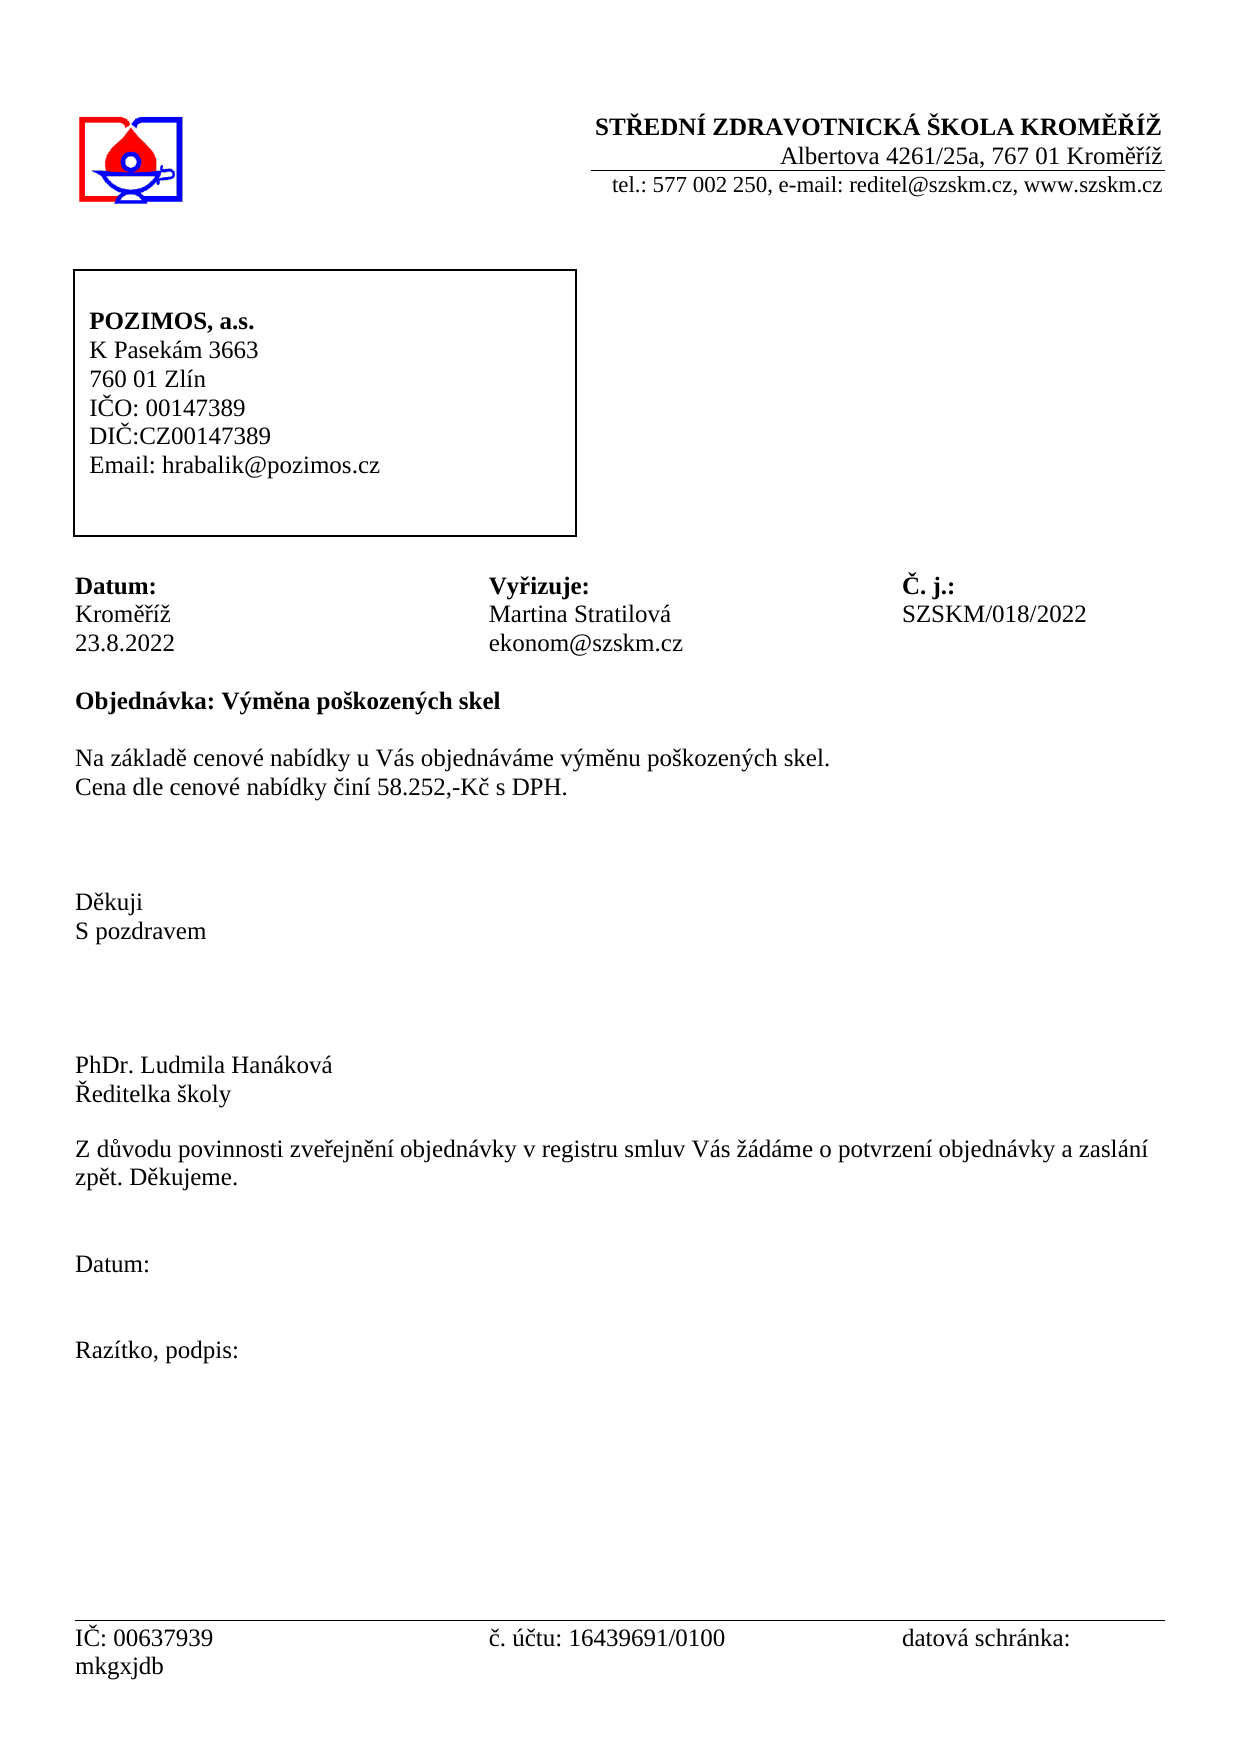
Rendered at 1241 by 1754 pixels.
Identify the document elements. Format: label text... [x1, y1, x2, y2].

text 23.8.2022 ekonom@szskm.cz [75, 628, 1165, 657]
text Datum: Vyřizuje: Č. j.: [75, 571, 1165, 599]
text Datum: [75, 1249, 1165, 1277]
text PhDr. Ludmila Hanáková [75, 1050, 1165, 1079]
text Děkuji [75, 887, 1165, 916]
text Na základě cenové nabídky u Vás objednáváme výměnu poškozených skel. [75, 743, 1165, 772]
picture [75, 112, 185, 204]
text Kroměříž Martina Stratilová SZSKM/018/2022 [75, 599, 1165, 628]
text Razítko, podpis: [75, 1335, 1165, 1364]
text Ředitelka školy [75, 1079, 1165, 1107]
text Z důvodu povinnosti zveřejnění objednávky v registru smluv Vás žádáme o potvrzení objednávky a zaslání zpět. Děkujeme. [75, 1134, 1165, 1191]
text S pozdravem [75, 916, 1165, 944]
text Objednávka: Výměna poškozených skel [75, 686, 1165, 714]
text Cena dle cenové nabídky činí 58.252,-Kč s DPH. [75, 772, 1165, 801]
